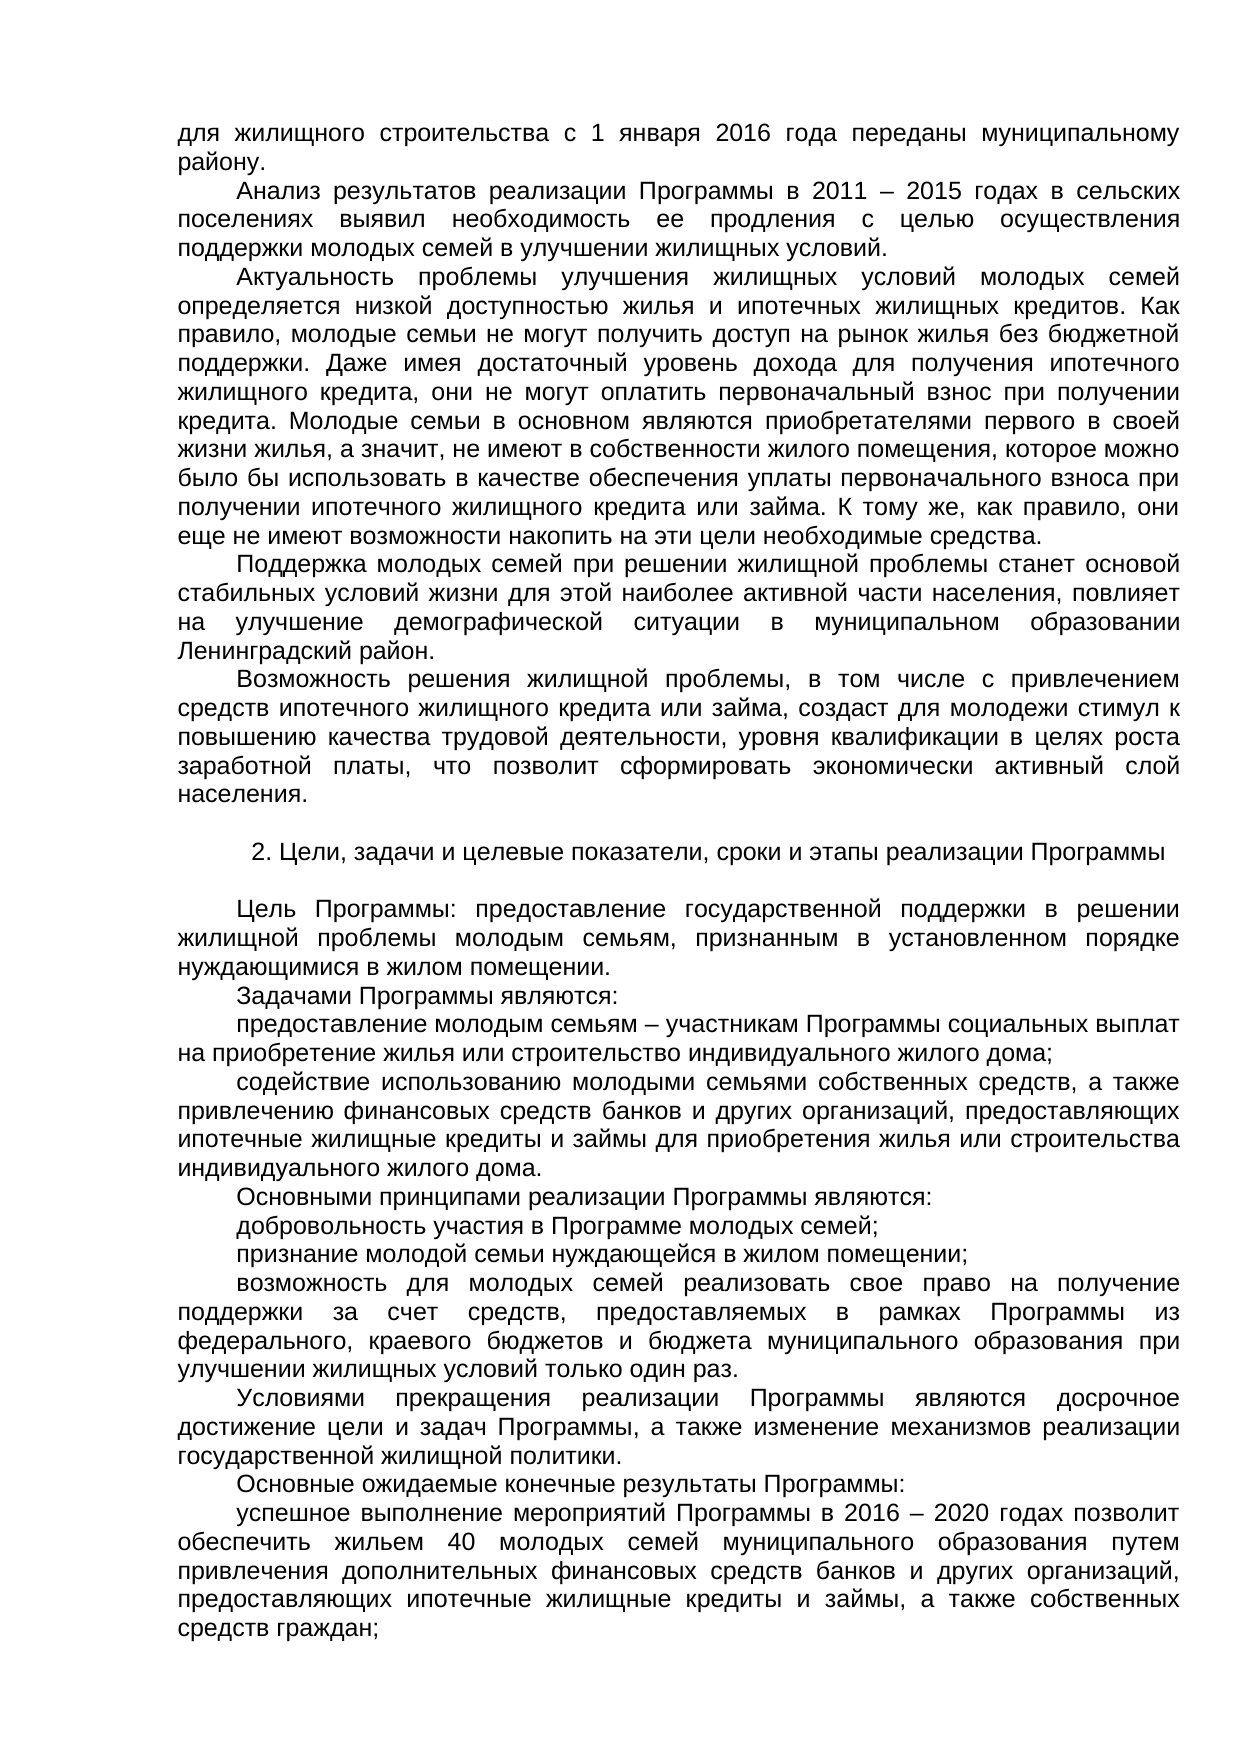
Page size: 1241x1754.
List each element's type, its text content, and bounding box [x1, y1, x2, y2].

text Поддержка молодых семей при решении жилищной проблемы станет основой стабильных условий жизни для этой наиболее активной части населения, повлияет на улучшение демографической ситуации в муниципальном образовании Ленинградский район. [177, 549, 1181, 664]
text добровольность участия в Программе молодых семей; [177, 1211, 1181, 1239]
text Цель Программы: предоставление государственной поддержки в решении жилищной проблемы молодым семьям, признанным в установленном порядке нуждающимися в жилом помещении. [177, 894, 1181, 981]
text успешное выполнение мероприятий Программы в 2016 – 2020 годах позволит обеспечить жильем 40 молодых семей муниципального образования путем привлечения дополнительных финансовых средств банков и других организаций, предоставляющих ипотечные жилищные кредиты и займы, а также собственных средств граждан; [177, 1498, 1181, 1642]
text содействие использованию молодыми семьями собственных средств, а также привлечению финансовых средств банков и других организаций, предоставляющих ипотечные жилищные кредиты и займы для приобретения жилья или строительства индивидуального жилого дома. [177, 1067, 1181, 1182]
text Анализ результатов реализации Программы в 2011 – 2015 годах в сельских поселениях выявил необходимость ее продления с целью осуществления поддержки молодых семей в улучшении жилищных условий. [177, 176, 1181, 262]
text Условиями прекращения реализации Программы являются досрочное достижение цели и задач Программы, а также изменение механизмов реализации государственной жилищной политики. [177, 1383, 1181, 1469]
text Основные ожидаемые конечные результаты Программы: [177, 1469, 1181, 1498]
text Задачами Программы являются: [177, 981, 1181, 1009]
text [177, 118, 1181, 176]
text 2. Цели, задачи и целевые показатели, сроки и этапы реализации Программы [177, 837, 1181, 866]
text Основными принципами реализации Программы являются: [177, 1182, 1181, 1211]
text Актуальность проблемы улучшения жилищных условий молодых семей определяется низкой доступностью жилья и ипотечных жилищных кредитов. Как правило, молодые семьи не могут получить доступ на рынок жилья без бюджетной поддержки. Даже имея достаточный уровень дохода для получения ипотечного жилищного кредита, они не могут оплатить первоначальный взнос при получении кредита. Молодые семьи в основном являются приобретателями первого в своей жизни жилья, а значит, не имеют в собственности жилого помещения, которое можно было бы использовать в качестве обеспечения уплаты первоначального взноса при получении ипотечного жилищного кредита или займа. К тому же, как правило, они еще не имеют возможности накопить на эти цели необходимые средства. [177, 262, 1181, 549]
text предоставление молодым семьям – участникам Программы социальных выплат на приобретение жилья или строительство индивидуального жилого дома; [177, 1009, 1181, 1067]
text возможность для молодых семей реализовать свое право на получение поддержки за счет средств, предоставляемых в рамках Программы из федерального, краевого бюджетов и бюджета муниципального образования при улучшении жилищных условий только один раз. [177, 1268, 1181, 1383]
text Возможность решения жилищной проблемы, в том числе с привлечением средств ипотечного жилищного кредита или займа, создаст для молодежи стимул к повышению качества трудовой деятельности, уровня квалификации в целях роста заработной платы, что позволит сформировать экономически активный слой населения. [177, 664, 1181, 808]
text признание молодой семьи нуждающейся в жилом помещении; [177, 1239, 1181, 1268]
